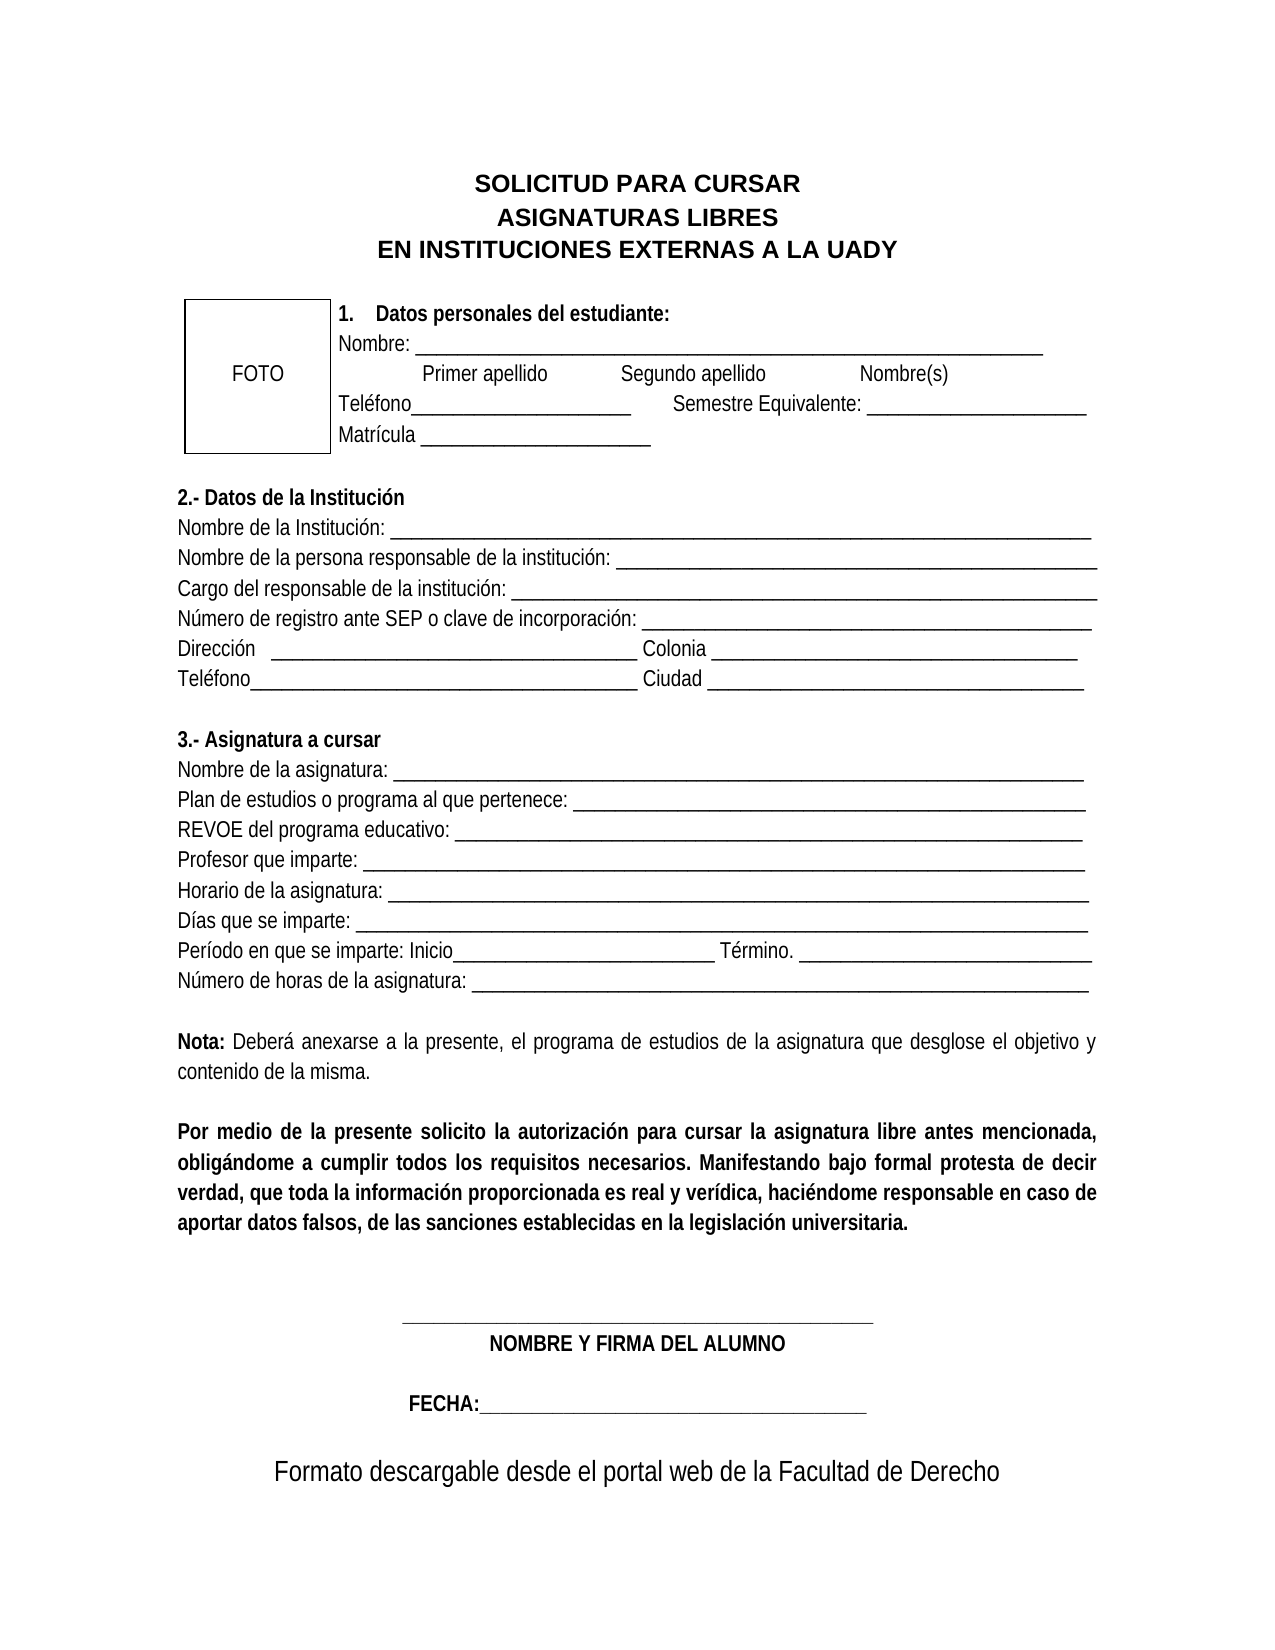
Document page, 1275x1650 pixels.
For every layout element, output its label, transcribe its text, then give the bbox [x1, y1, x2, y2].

text Por medio de la presente solicito la autorización para cursar la asignatura libre antes mencionada, obligándome a cumplir todos los requisitos necesarios. Manifestando bajo formal protesta de decir verdad, que toda la información proporcionada es real y verídica, haciéndome responsable en caso de aportar datos falsos, de las sanciones establecidas en la legislación universitaria. [177, 1118, 1098, 1235]
text SOLICITUD PARA CURSAR [177, 169, 1098, 198]
text Nombre de la persona responsable de la institución: ______________________________________________ [177, 544, 1098, 571]
text Número de registro ante SEP o clave de incorporación: ___________________________________________ [177, 605, 1098, 631]
text _____________________________________________ [177, 1299, 1098, 1326]
table_header Datos personales del estudiante: Nombre: ____________________________________________________________ Primer apellido Segundo apellido Nombre(s) Teléfono_____________________ Semestre Equivalente: _____________________ Matrícula ______________________ [331, 299, 1219, 453]
text Período en que se imparte: Inicio_________________________ Término. ____________________________ [177, 937, 1098, 963]
text Horario de la asignatura: ___________________________________________________________________ [177, 877, 1098, 903]
text Nombre de la Institución: ___________________________________________________________________ [177, 514, 1098, 541]
text Teléfono_____________________________________ Ciudad ____________________________________ [177, 665, 1098, 692]
text Días que se imparte: ______________________________________________________________________ [177, 907, 1098, 933]
table_header FOTO [186, 300, 330, 453]
text Número de horas de la asignatura: ___________________________________________________________ [177, 967, 1098, 994]
text REVOE del programa educativo: ____________________________________________________________ [177, 816, 1098, 843]
text 3.- Asignatura a cursar [177, 726, 1098, 752]
text Plan de estudios o programa al que pertenece: _________________________________________________ [177, 786, 1098, 812]
text ASIGNATURAS LIBRES [177, 202, 1098, 231]
text Cargo del responsable de la institución: ________________________________________________________ [177, 574, 1098, 601]
text Dirección ___________________________________ Colonia ___________________________________ [177, 635, 1098, 661]
text Nombre de la asignatura: __________________________________________________________________ [177, 756, 1098, 782]
text EN INSTITUCIONES EXTERNAS A LA UADY [177, 236, 1098, 264]
text 2.- Datos de la Institución [177, 484, 1098, 510]
text FECHA:_____________________________________ [177, 1390, 1098, 1417]
text Formato descargable desde el portal web de la Facultad de Derecho [177, 1454, 1098, 1487]
text NOMBRE Y FIRMA DEL ALUMNO [177, 1330, 1098, 1356]
text Profesor que imparte: _____________________________________________________________________ [177, 846, 1098, 873]
text Nota: Deberá anexarse a la presente, el programa de estudios de la asignatura que desglose el objetivo y contenido de la misma. [177, 1028, 1098, 1084]
